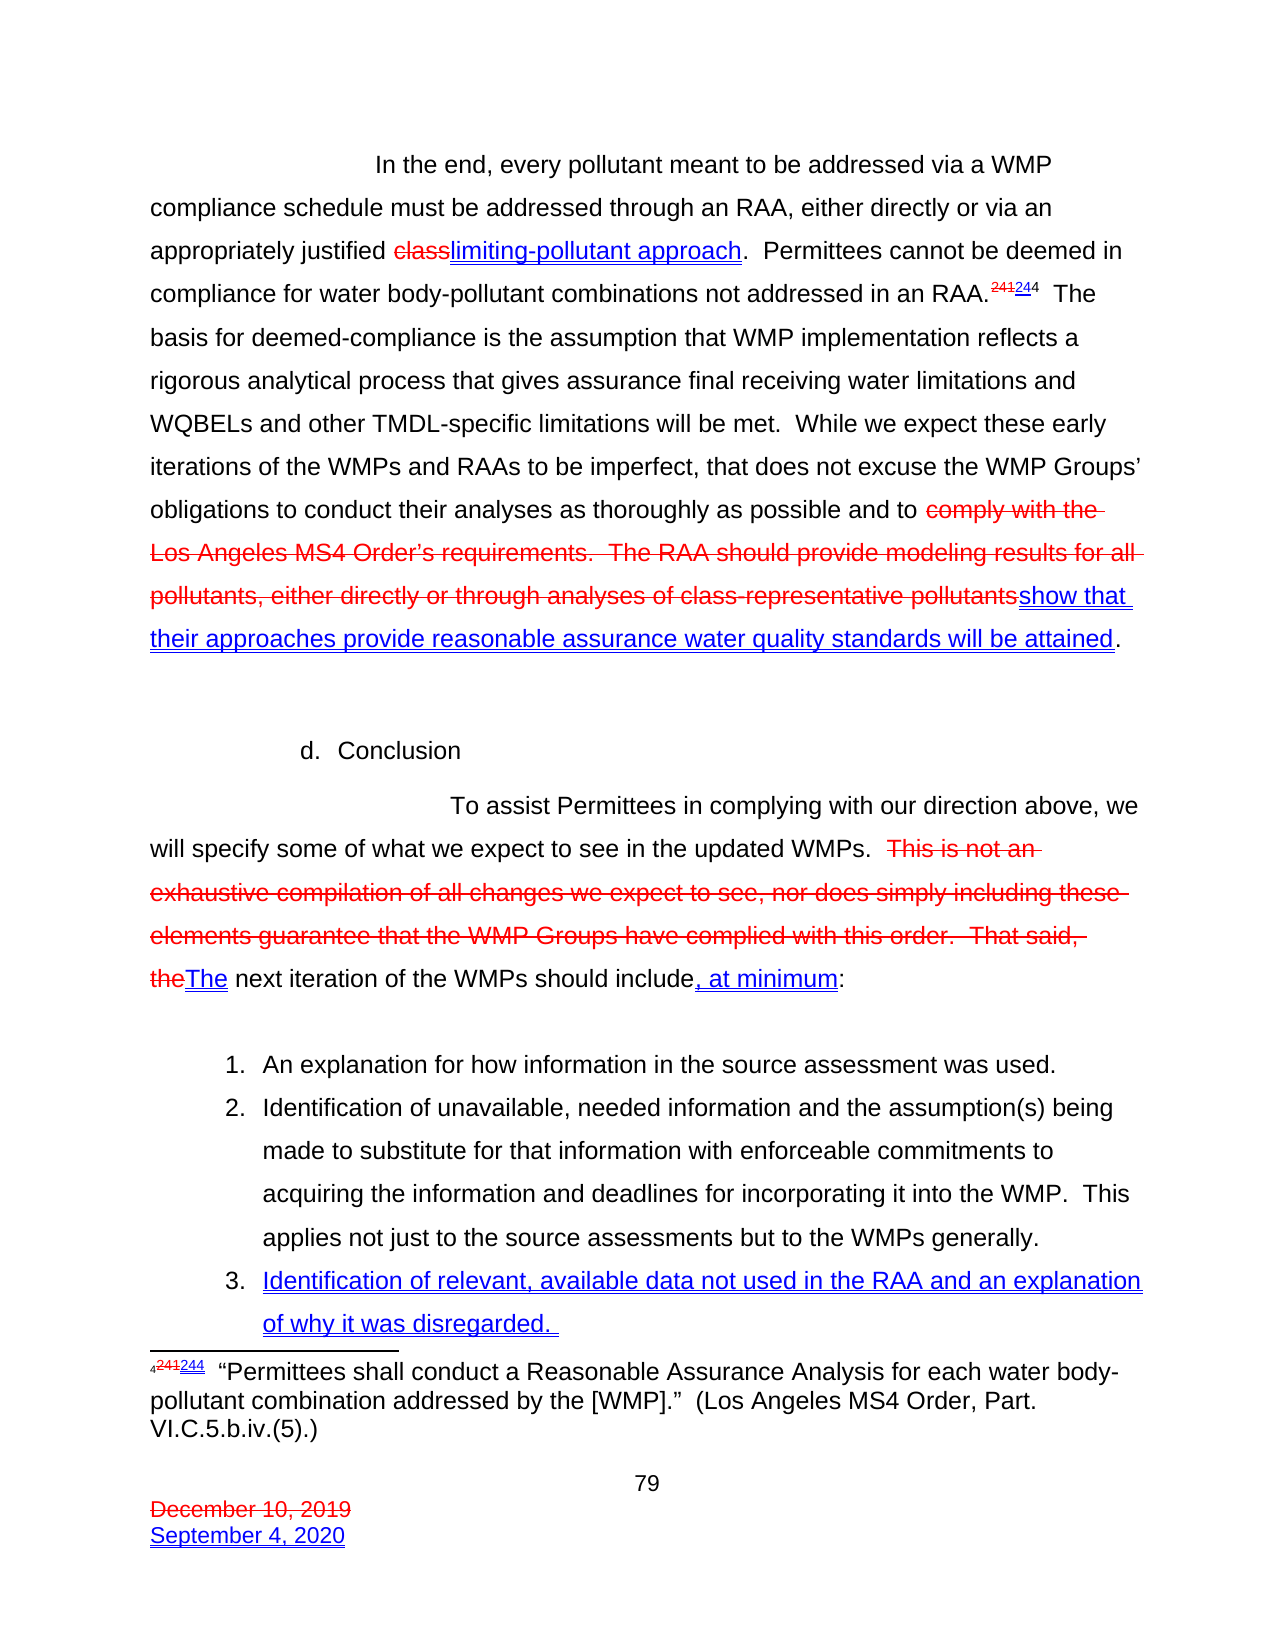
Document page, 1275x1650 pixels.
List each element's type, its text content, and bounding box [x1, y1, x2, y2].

text In the end, every pollutant meant to be addressed via a WMP compliance schedule must be addressed through an RAA, either directly or via an appropriately justified classlimiting-pollutant approach. Permittees cannot be deemed in compliance for water body-pollutant combinations not addressed in an RAA.241244 The basis for deemed-compliance is the assumption that WMP implementation reflects a rigorous analytical process that gives assurance final receiving water limitations and WQBELs and other TMDL-specific limitations will be met. While we expect these early iterations of the WMPs and RAAs to be imperfect, that does not excuse the WMP Groups’ obligations to conduct their analyses as thoroughly as possible and to comply with the Los Angeles MS4 Order’s requirements. The RAA should provide modeling results for all pollutants, either directly or through analyses of class-representative pollutantsshow that their approaches provide reasonable assurance water quality standards will be attained. [150, 150, 1144, 554]
subtitle Conclusion [300, 736, 1144, 764]
text In the end, every pollutant meant to be addressed via a WMP compliance schedule must be addressed through an RAA, either directly or via an appropriately justified classlimiting-pollutant approach. Permittees cannot be deemed in compliance for water body-pollutant combinations not addressed in an RAA.241244 The basis for deemed-compliance is the assumption that WMP implementation reflects a rigorous analytical process that gives assurance final receiving water limitations and WQBELs and other TMDL-specific limitations will be met. While we expect these early iterations of the WMPs and RAAs to be imperfect, that does not excuse the WMP Groups’ obligations to conduct their analyses as thoroughly as possible and to comply with the Los Angeles MS4 Order’s requirements. The RAA should provide modeling results for all pollutants, either directly or through analyses of class-representative pollutantsshow that their approaches provide reasonable assurance water quality standards will be attained. [150, 555, 1144, 653]
list An explanation for how information in the source assessment was used. [225, 1050, 1144, 1079]
list Identification of relevant, available data not used in the RAA and an explanation of why it was disregarded. [225, 1266, 1144, 1337]
text To assist Permittees in complying with our direction above, we will specify some of what we expect to see in the updated WMPs. This is not an exhaustive compilation of all changes we expect to see, nor does simply including these elements guarantee that the WMP Groups have complied with this order. That said, theThe next iteration of the WMPs should include, at minimum: [150, 791, 1144, 992]
list Identification of unavailable, needed information and the assumption(s) being made to substitute for that information with enforceable commitments to acquiring the information and deadlines for incorporating it into the WMP. This applies not just to the source assessments but to the WMPs generally. [225, 1093, 1144, 1251]
